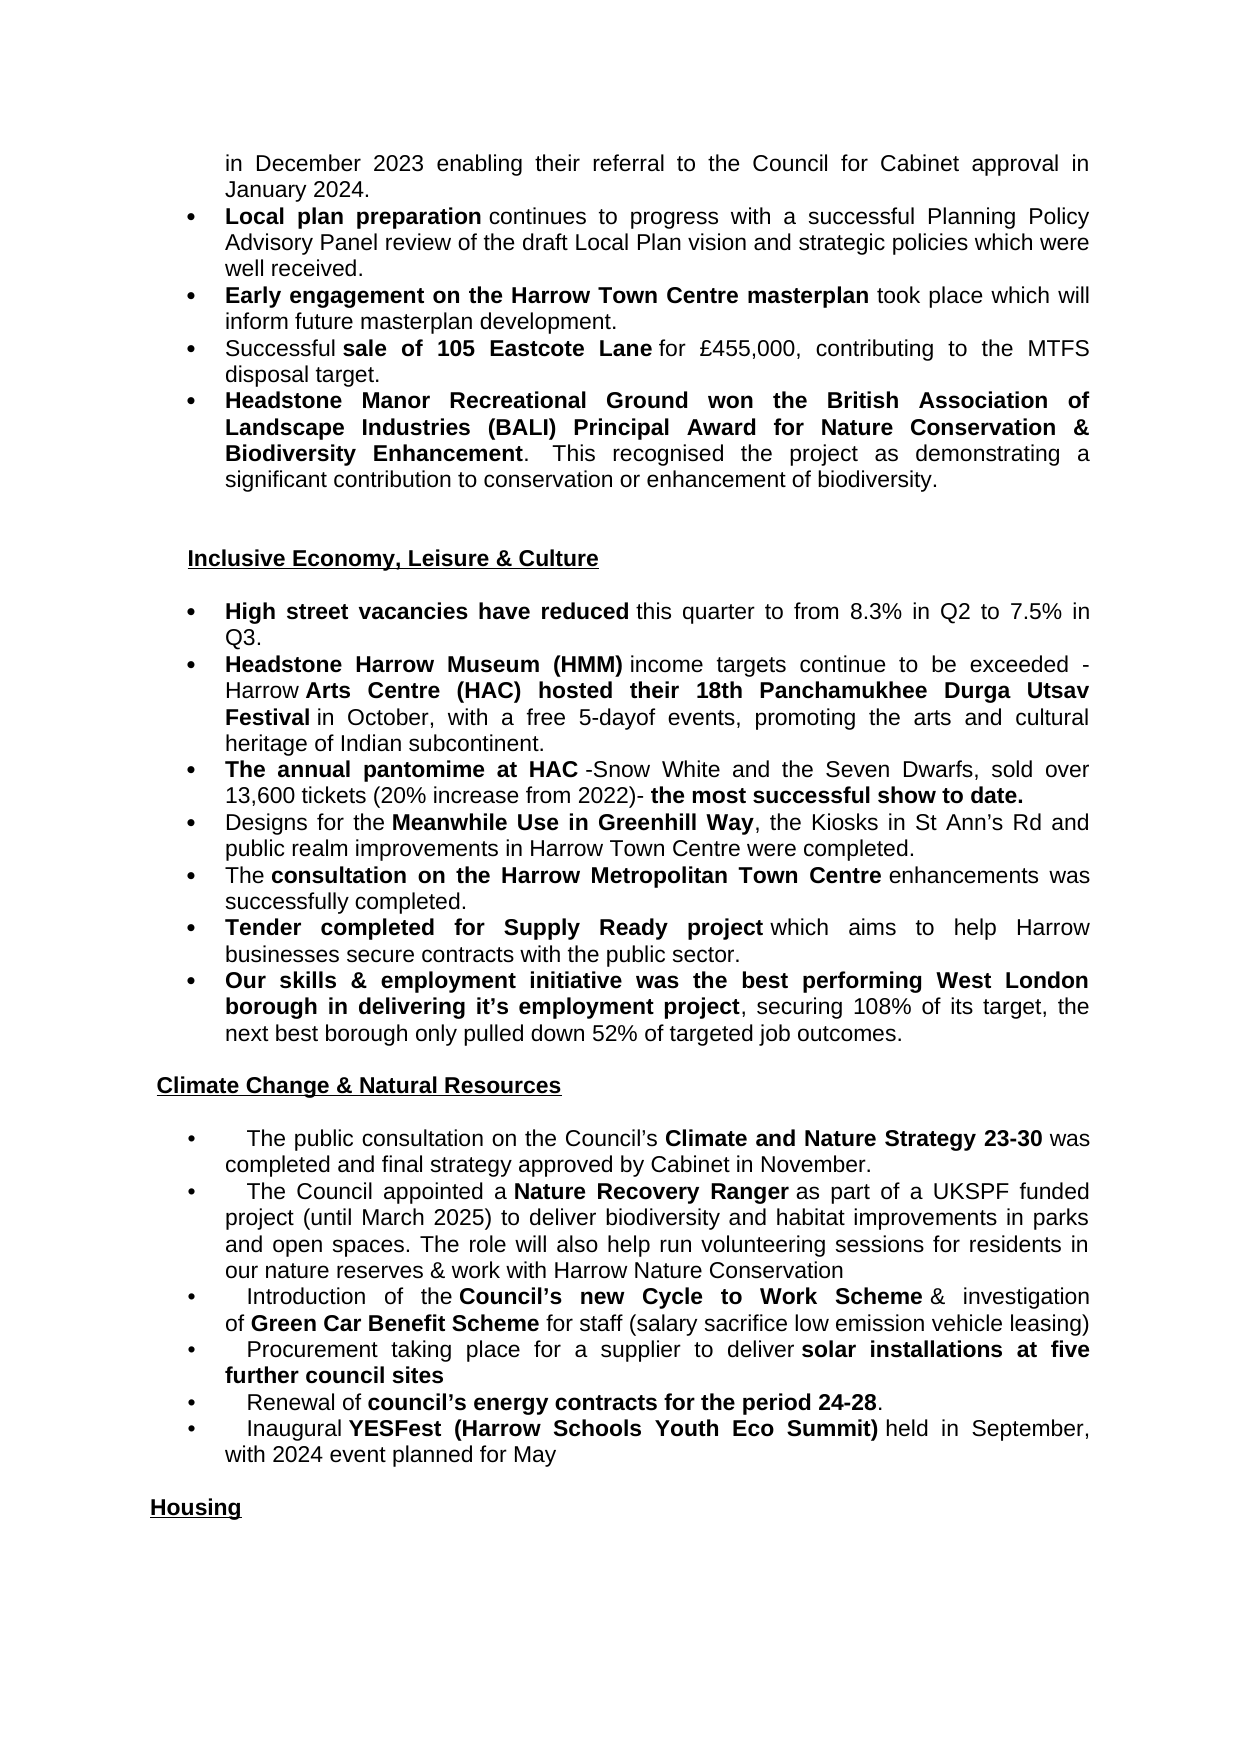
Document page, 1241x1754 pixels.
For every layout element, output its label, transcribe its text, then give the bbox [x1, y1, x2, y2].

list Tender completed for Supply Ready project which aims to help Harrow businesses secure contracts with the public sector. [187, 914, 1090, 967]
list Designs for the Meanwhile Use in Greenhill Way, the Kiosks in St Ann’s Rd and public realm improvements in Harrow Town Centre were completed. [187, 809, 1090, 862]
text • The Council appointed a Nature Recovery Ranger as part of a UKSPF funded project (until March 2025) to deliver biodiversity and habitat improvements in parks and open spaces. The role will also help run volunteering sessions for residents in our nature reserves & work with Harrow Nature Conservation [187, 1178, 1090, 1283]
list Headstone Harrow Museum (HMM) income targets continue to be exceeded - Harrow Arts Centre (HAC) hosted their 18th Panchamukhee Durga Utsav Festival in October, with a free 5-dayof events, promoting the arts and cultural heritage of Indian subcontinent. [187, 651, 1090, 756]
list The consultation on the Harrow Metropolitan Town Centre enhancements was successfully completed. [187, 862, 1090, 914]
list Headstone Manor Recreational Ground won the British Association of Landscape Industries (BALI) Principal Award for Nature Conservation & Biodiversity Enhancement. This recognised the project as demonstrating a significant contribution to conservation or enhancement of biodiversity. [187, 387, 1090, 493]
text • Procurement taking place for a supplier to deliver solar installations at five further council sites [187, 1336, 1090, 1389]
text • Renewal of council’s energy contracts for the period 24-28. [187, 1389, 1090, 1415]
list Our skills & employment initiative was the best performing West London borough in delivering it’s employment project, securing 108% of its target, the next best borough only pulled down 52% of targeted job outcomes. [187, 967, 1090, 1046]
list Local plan preparation continues to progress with a successful Planning Policy Advisory Panel review of the draft Local Plan vision and strategic policies which were well received. [187, 203, 1090, 282]
list The annual pantomime at HAC -Snow White and the Seven Dwarfs, sold over 13,600 tickets (20% increase from 2022)- the most successful show to date. [187, 756, 1090, 809]
text • Inaugural YESFest (Harrow Schools Youth Eco Summit) held in September, with 2024 event planned for May [187, 1415, 1090, 1468]
text • The public consultation on the Council’s Climate and Nature Strategy 23-30 was completed and final strategy approved by Cabinet in November. [187, 1125, 1090, 1178]
text Climate Change & Natural Resources [150, 1072, 1090, 1099]
list High street vacancies have reduced this quarter to from 8.3% in Q2 to 7.5% in Q3. [187, 598, 1090, 651]
list Successful sale of 105 Eastcote Lane for £455,000, contributing to the MTFS disposal target. [187, 334, 1090, 387]
text Inclusive Economy, Leisure & Culture [187, 545, 1090, 572]
text Housing [150, 1494, 1090, 1520]
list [187, 150, 1090, 203]
text • Introduction of the Council’s new Cycle to Work Scheme & investigation of Green Car Benefit Scheme for staff (salary sacrifice low emission vehicle leasing) [187, 1283, 1090, 1336]
list Early engagement on the Harrow Town Centre masterplan took place which will inform future masterplan development. [187, 282, 1090, 334]
